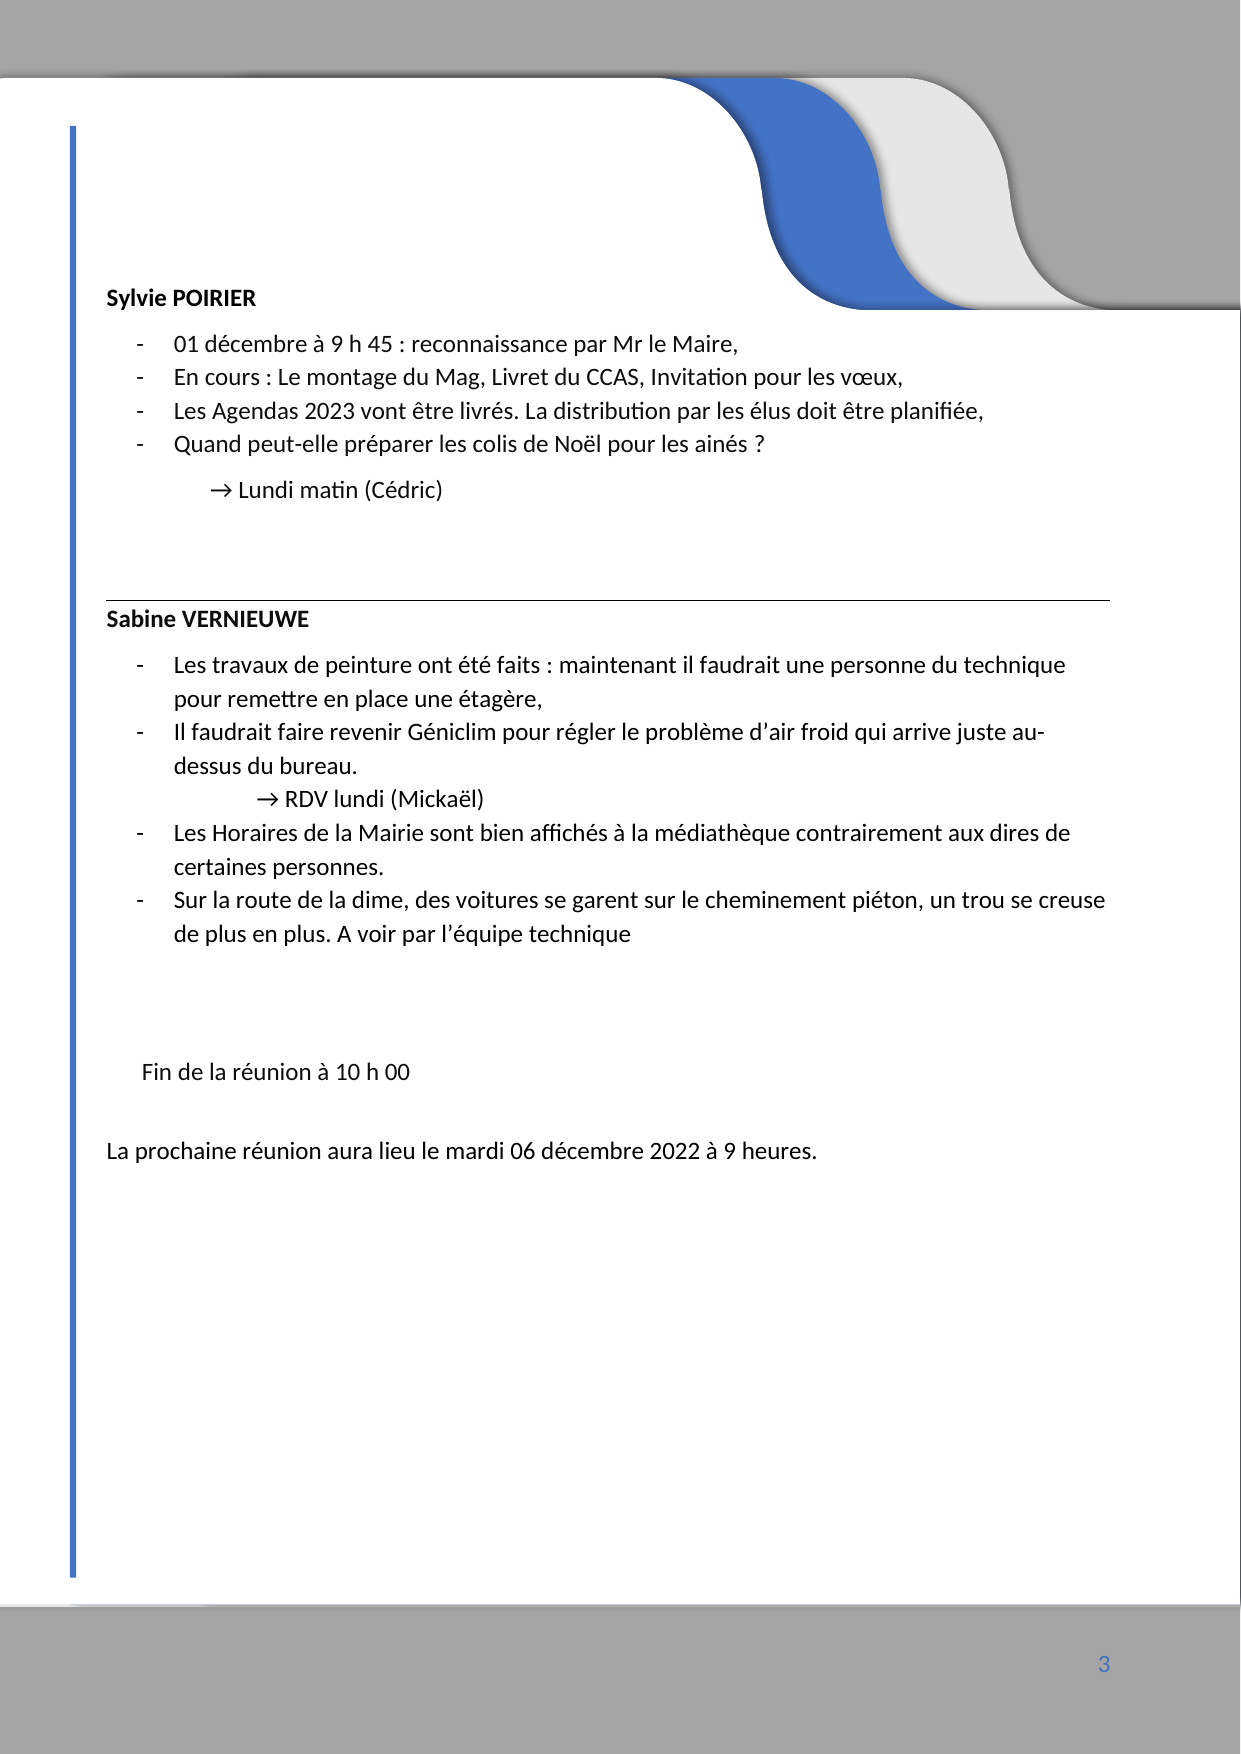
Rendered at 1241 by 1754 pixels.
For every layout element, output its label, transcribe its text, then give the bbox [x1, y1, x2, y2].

list 01 décembre à 9 h 45 : reconnaissance par Mr le Maire, [136, 328, 1110, 358]
text La prochaine réunion aura lieu le mardi 06 décembre 2022 à 9 heures. [106, 1136, 1110, 1166]
text → Lundi matin (Cédric) [106, 475, 1110, 505]
list Quand peut-elle préparer les colis de Noël pour les ainés ? [136, 429, 1110, 459]
subtitle Sylvie POIRIER [106, 282, 1110, 312]
text Sabine VERNIEUWE [106, 601, 1110, 634]
list Les Horaires de la Mairie sont bien affichés à la médiathèque contrairement aux dires de certaines personnes. [136, 817, 1110, 881]
text Fin de la réunion à 10 h 00 [136, 1056, 1110, 1086]
list → RDV lundi (Mickaël) [256, 784, 1110, 814]
list Les travaux de peinture ont été faits : maintenant il faudrait une personne du technique pour remettre en place une étagère, [136, 649, 1110, 713]
list Sur la route de la dime, des voitures se garent sur le cheminement piéton, un trou se creuse de plus en plus. A voir par l’équipe technique [136, 884, 1110, 948]
list Les Agendas 2023 vont être livrés. La distribution par les élus doit être planifiée, [136, 395, 1110, 426]
list Il faudrait faire revenir Géniclim pour régler le problème d’air froid qui arrive juste au-dessus du bureau. [136, 717, 1110, 781]
list En cours : Le montage du Mag, Livret du CCAS, Invitation pour les vœux, [136, 362, 1110, 392]
